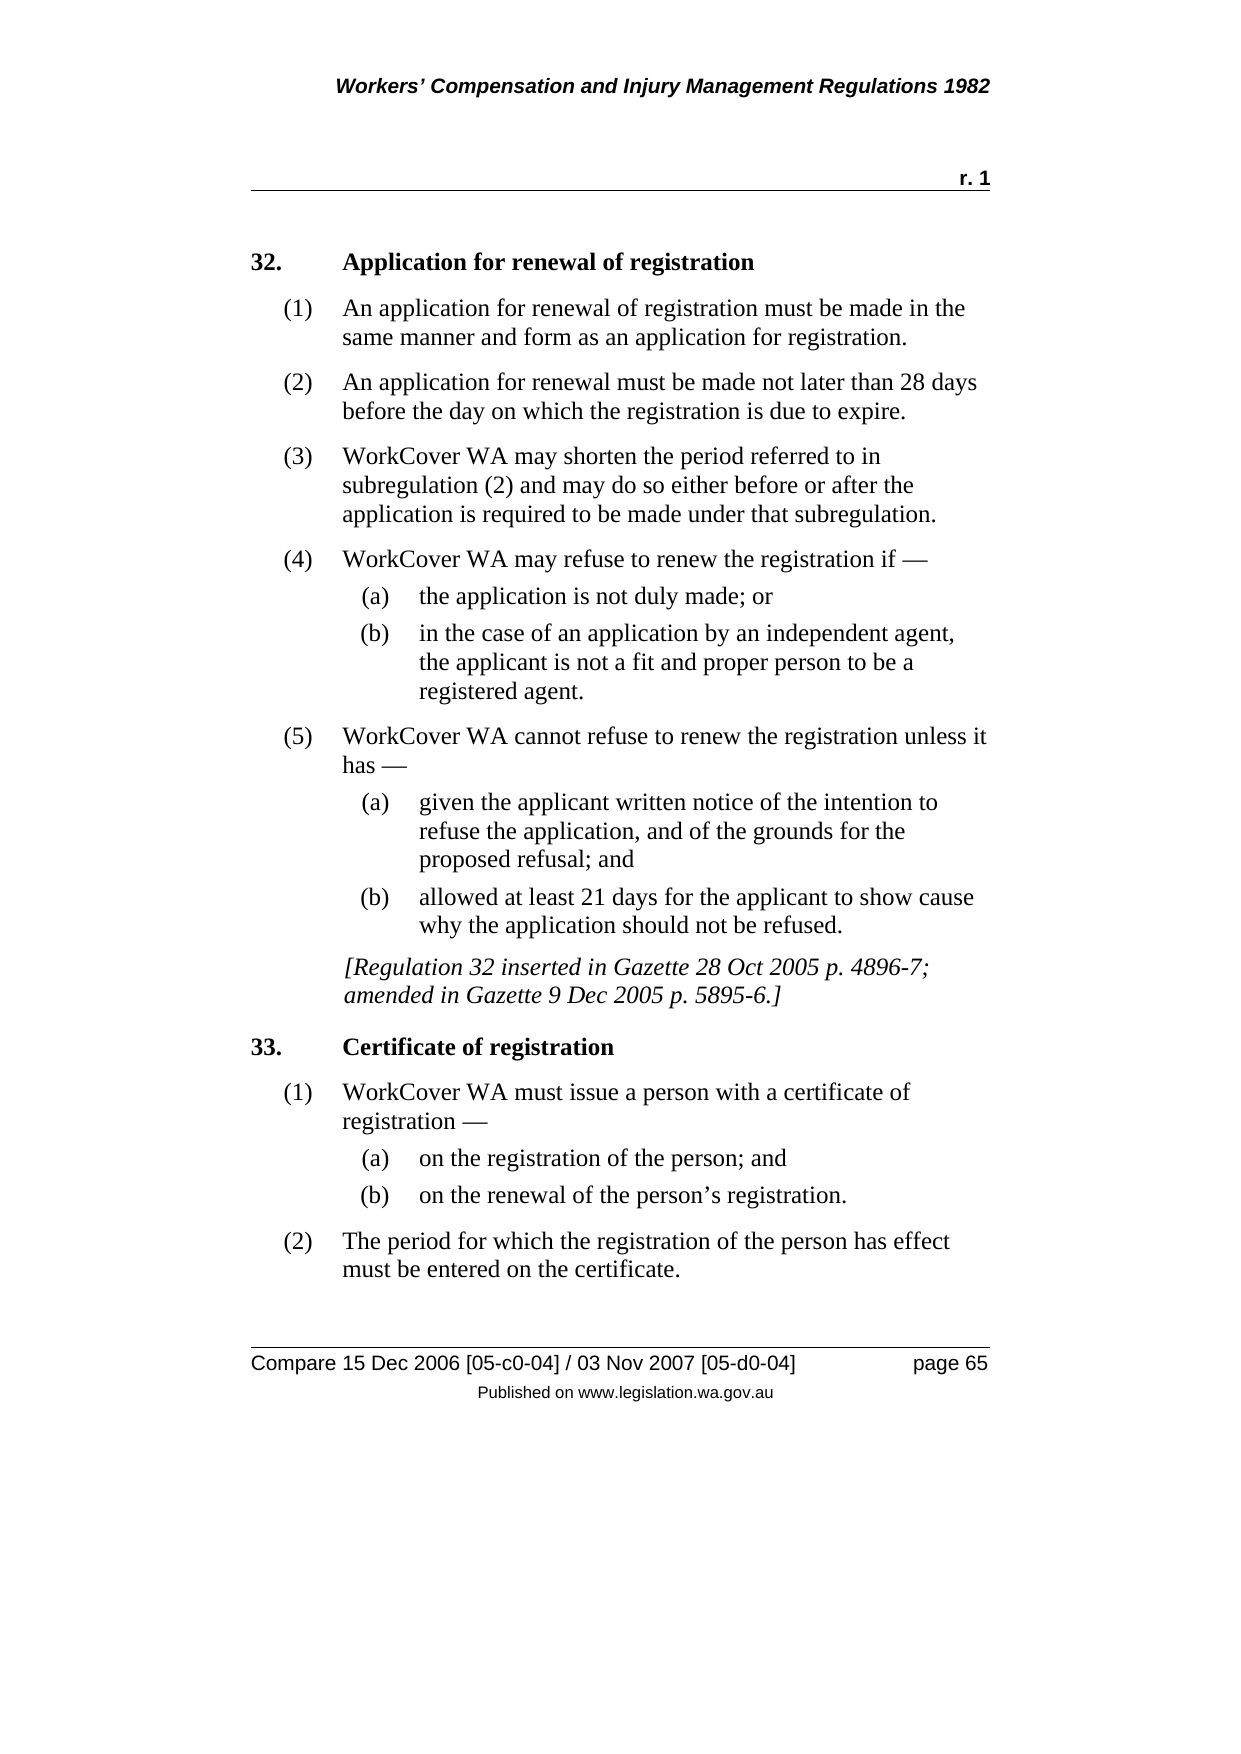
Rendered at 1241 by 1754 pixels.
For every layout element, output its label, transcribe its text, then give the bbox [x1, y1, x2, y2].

subtitle 32. Application for renewal of registration [251, 247, 990, 276]
text (b) on the renewal of the person’s registration. [251, 1180, 990, 1209]
text [Regulation 32 inserted in Gazette 28 Oct 2005 p. 4896-7; amended in Gazette 9 Dec 2005 p. 5895-6.] [251, 952, 990, 1009]
text (3) WorkCover WA may shorten the period referred to in subregulation (2) and may do so either before or after the application is required to be made under that subregulation. [251, 441, 990, 527]
text (b) in the case of an application by an independent agent, the applicant is not a fit and proper person to be a registered agent. [251, 618, 990, 704]
subtitle 33. Certificate of registration [251, 1032, 990, 1061]
text (2) The period for which the registration of the person has effect must be entered on the certificate. [251, 1226, 990, 1283]
text (a) the application is not duly made; or [251, 581, 990, 610]
text (2) An application for renewal must be made not later than 28 days before the day on which the registration is due to expire. [251, 367, 990, 424]
text (1) WorkCover WA must issue a person with a certificate of registration — [251, 1077, 990, 1135]
text (a) given the applicant written notice of the intention to refuse the application, and of the grounds for the proposed refusal; and [251, 787, 990, 873]
text (a) on the registration of the person; and [251, 1143, 990, 1172]
text (4) WorkCover WA may refuse to renew the registration if — [251, 544, 990, 573]
text (1) An application for renewal of registration must be made in the same manner and form as an application for registration. [251, 293, 990, 350]
text (5) WorkCover WA cannot refuse to renew the registration unless it has — [251, 721, 990, 779]
text (b) allowed at least 21 days for the applicant to show cause why the application should not be refused. [251, 882, 990, 939]
